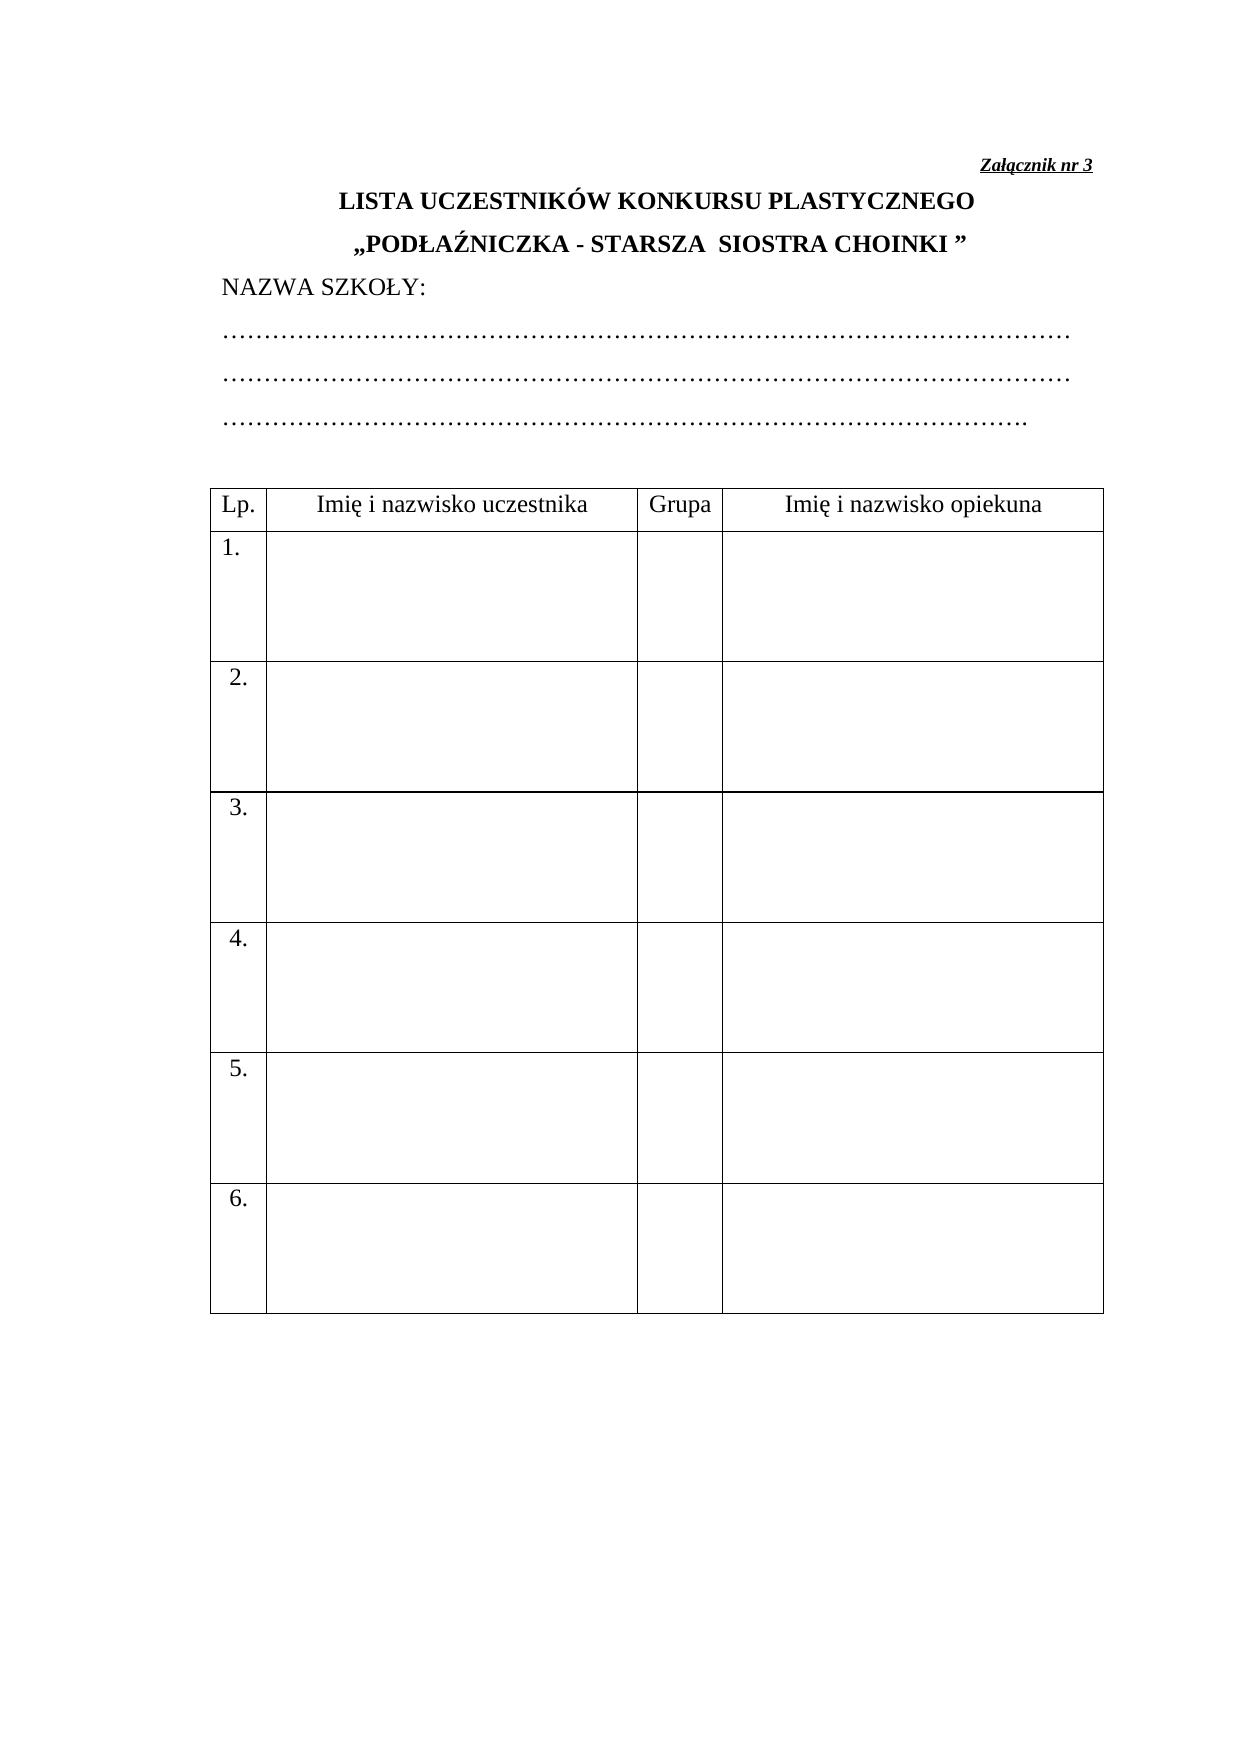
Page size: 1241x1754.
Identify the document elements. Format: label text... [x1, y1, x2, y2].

table_cell [723, 1053, 1103, 1182]
table_cell [723, 923, 1103, 1052]
table_cell [638, 793, 722, 922]
text „PODŁAŹNICZKA - STARSZA SIOSTRA CHOINKI ” [221, 229, 1093, 258]
text Załącznik nr 3 [221, 154, 1093, 175]
table_cell [638, 1184, 722, 1313]
table_cell [267, 662, 637, 791]
table_cell 5. [211, 1053, 266, 1182]
table_cell [723, 1184, 1103, 1313]
table_cell [723, 662, 1103, 791]
table_cell 1. [211, 532, 266, 661]
table_cell [267, 1053, 637, 1182]
table_cell [638, 1053, 722, 1182]
table_cell [723, 793, 1103, 922]
table_header Grupa [638, 489, 722, 531]
table_cell 3. [211, 793, 266, 922]
table_cell [638, 923, 722, 1052]
table_cell 6. [211, 1184, 266, 1313]
table_cell [638, 532, 722, 661]
table_cell [267, 1184, 637, 1313]
table_cell [723, 532, 1103, 661]
table_header Imię i nazwisko uczestnika [267, 489, 637, 531]
text NAZWA SZKOŁY: …………………………………………………………………………………………………………………………………………………………………………………………………………………………………………………………………………. [221, 272, 1093, 430]
table_cell [267, 532, 637, 661]
table_header Lp. [211, 489, 266, 531]
table_cell [267, 923, 637, 1052]
table_cell [638, 662, 722, 791]
text LISTA UCZESTNIKÓW KONKURSU PLASTYCZNEGO [221, 186, 1093, 215]
table_header Imię i nazwisko opiekuna [723, 489, 1103, 531]
table_cell 2. [211, 662, 266, 791]
table_cell [267, 793, 637, 922]
table_cell 4. [211, 923, 266, 1052]
